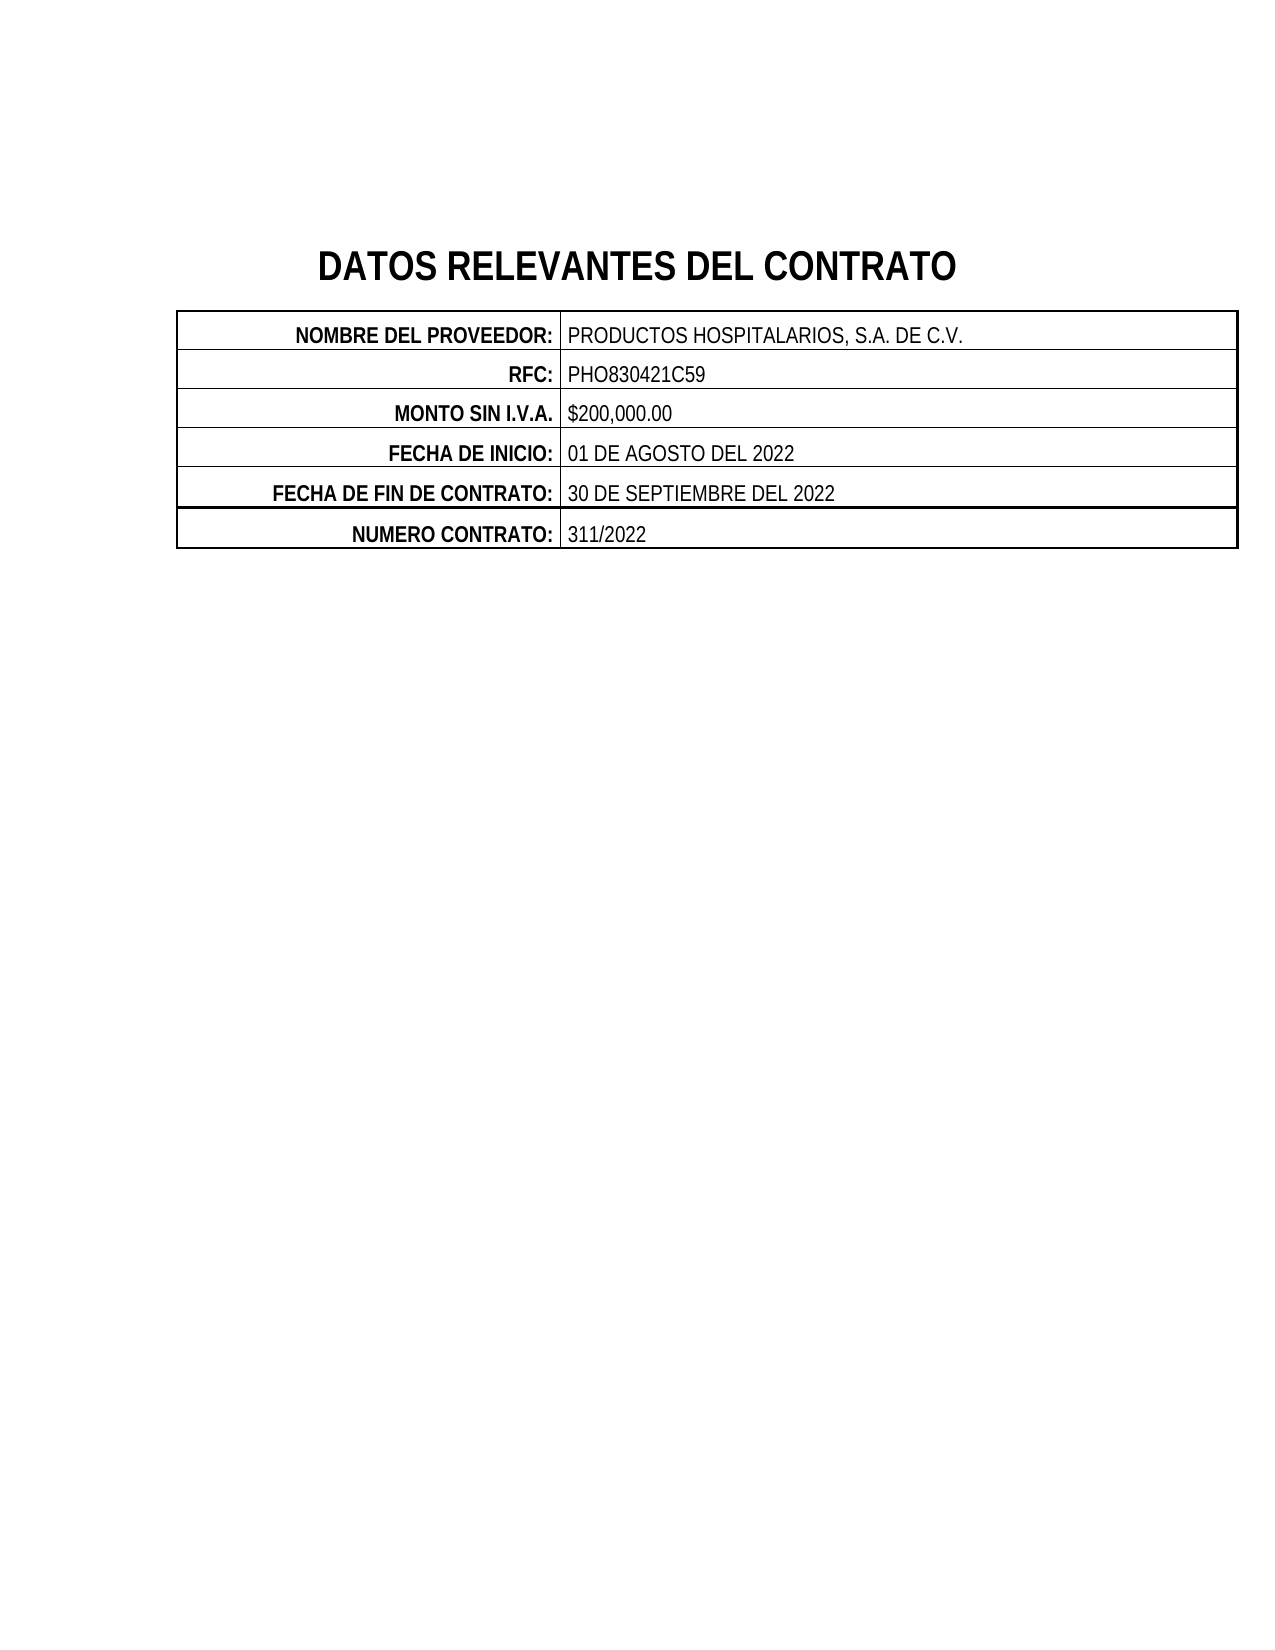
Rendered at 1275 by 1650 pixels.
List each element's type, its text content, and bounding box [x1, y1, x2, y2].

table_cell MONTO SIN I.V.A. [178, 389, 560, 427]
table_header NOMBRE DEL PROVEEDOR: [178, 312, 560, 349]
table_header PRODUCTOS HOSPITALARIOS, S.A. DE C.V. [561, 312, 1236, 349]
table_cell 311/2022 [561, 509, 1236, 547]
text DATOS RELEVANTES DEL CONTRATO [177, 241, 1098, 289]
table_cell PHO830421C59 [561, 350, 1236, 388]
table_cell $200,000.00 [561, 389, 1236, 427]
table_cell NUMERO CONTRATO: [178, 509, 560, 547]
table_cell RFC: [178, 350, 560, 388]
table_cell FECHA DE INICIO: [178, 428, 560, 466]
table_cell 01 DE AGOSTO DEL 2022 [561, 428, 1236, 466]
table_cell FECHA DE FIN DE CONTRATO: [178, 467, 560, 506]
table_cell 30 DE SEPTIEMBRE DEL 2022 [561, 467, 1236, 506]
